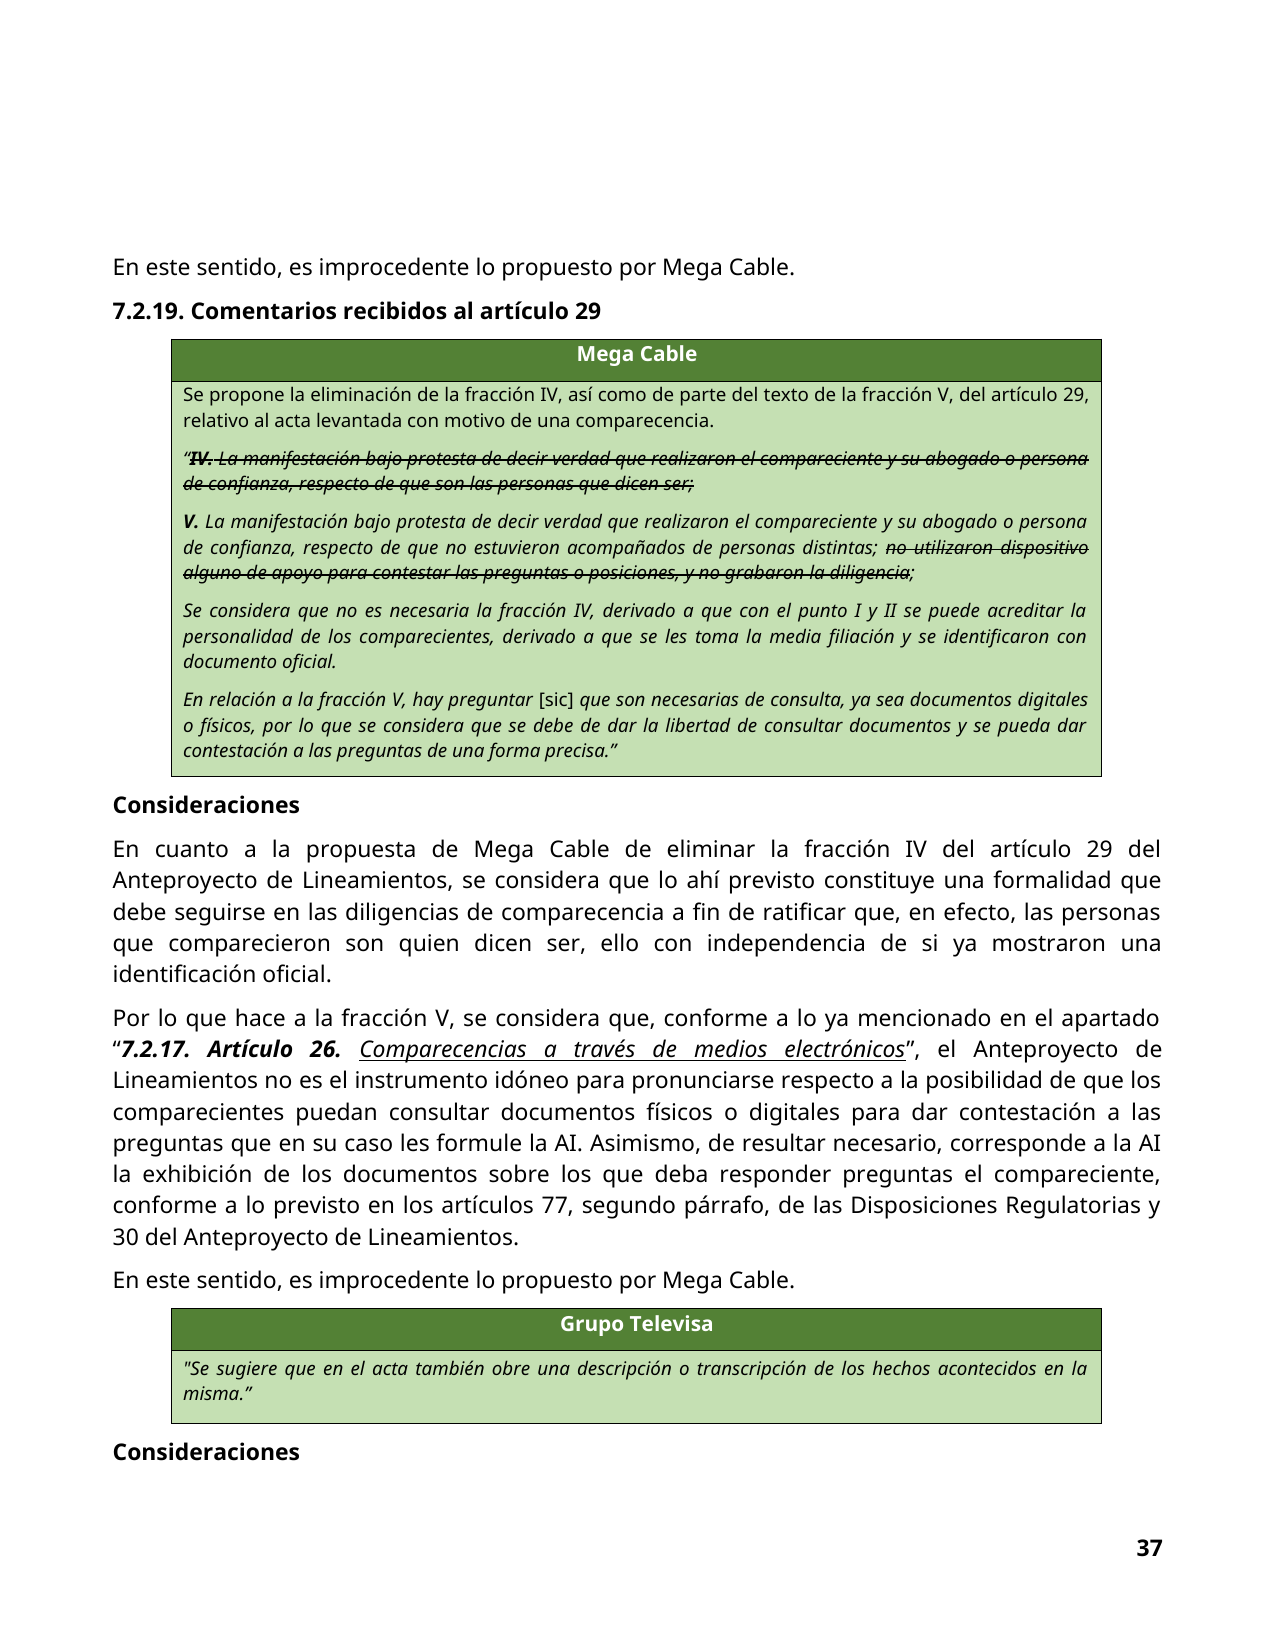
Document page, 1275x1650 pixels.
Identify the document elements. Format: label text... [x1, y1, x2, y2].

text 7.2.19. Comentarios recibidos al artículo 29 [112, 295, 1162, 326]
table_header Mega Cable [172, 340, 1101, 381]
text En este sentido, es improcedente lo propuesto por Mega Cable. [112, 1264, 1162, 1296]
table_header Grupo Televisa [172, 1309, 1101, 1350]
text En este sentido, es improcedente lo propuesto por Mega Cable. [112, 251, 1162, 282]
table_cell "Se sugiere que en el acta también obre una descripción o transcripción de los hechos acontecidos en la misma.” [172, 1351, 1101, 1423]
text Consideraciones [112, 789, 1162, 821]
text Consideraciones [112, 1436, 1162, 1468]
text Por lo que hace a la fracción V, se considera que, conforme a lo ya mencionado en el apartado “7.2.17. Artículo 26. Comparecencias a través de medios electrónicos”, el Anteproyecto de Lineamientos no es el instrumento idóneo para pronunciarse respecto a la posibilidad de que los comparecientes puedan consultar documentos físicos o digitales para dar contestación a las preguntas que en su caso les formule la AI. Asimismo, de resultar necesario, corresponde a la AI la exhibición de los documentos sobre los que deba responder preguntas el compareciente, conforme a lo previsto en los artículos 77, segundo párrafo, de las Disposiciones Regulatorias y 30 del Anteproyecto de Lineamientos. [112, 1002, 1162, 1252]
table_cell Se propone la eliminación de la fracción IV, así como de parte del texto de la fracción V, del artículo 29, relativo al acta levantada con motivo de una comparecencia. “IV. La manifestación bajo protesta de decir verdad que realizaron el compareciente y su abogado o persona de confianza, respecto de que son las personas que dicen ser; V. La manifestación bajo protesta de decir verdad que realizaron el compareciente y su abogado o persona de confianza, respecto de que no estuvieron acompañados de personas distintas; no utilizaron dispositivo alguno de apoyo para contestar las preguntas o posiciones, y no grabaron la diligencia; Se considera que no es necesaria la fracción IV, derivado a que con el punto I y II se puede acreditar la personalidad de los comparecientes, derivado a que se les toma la media filiación y se identificaron con documento oficial. En relación a la fracción V, hay preguntar [sic] que son necesarias de consulta, ya sea documentos digitales o físicos, por lo que se considera que se debe de dar la libertad de consultar documentos y se pueda dar contestación a las preguntas de una forma precisa.” [172, 382, 1101, 776]
text En cuanto a la propuesta de Mega Cable de eliminar la fracción IV del artículo 29 del Anteproyecto de Lineamientos, se considera que lo ahí previsto constituye una formalidad que debe seguirse en las diligencias de comparecencia a fin de ratificar que, en efecto, las personas que comparecieron son quien dicen ser, ello con independencia de si ya mostraron una identificación oficial. [112, 833, 1162, 989]
